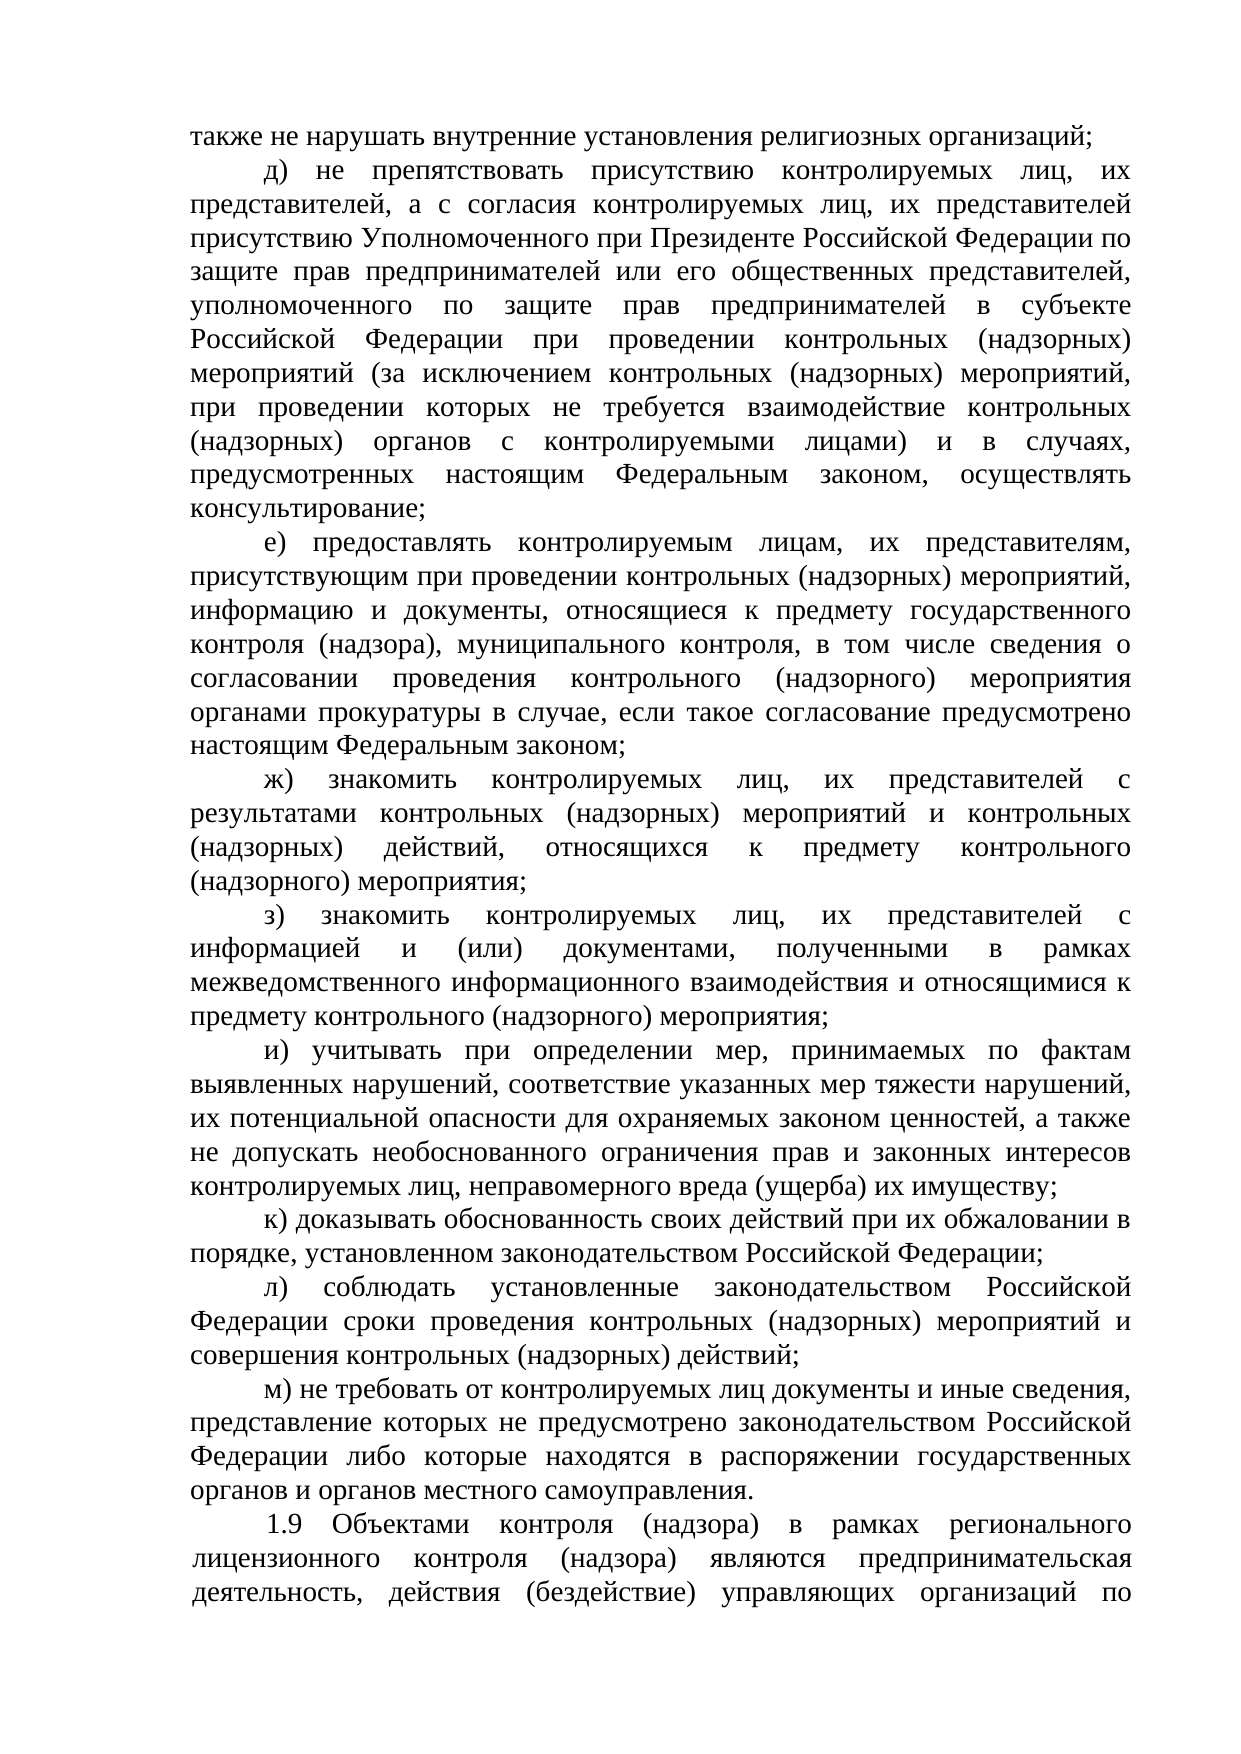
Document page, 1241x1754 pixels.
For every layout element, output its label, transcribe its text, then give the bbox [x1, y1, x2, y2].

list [190, 118, 1132, 152]
list м) не требовать от контролируемых лиц документы и иные сведения, представление которых не предусмотрено законодательством Российской Федерации либо которые находятся в распоряжении государственных органов и органов местного самоуправления. [190, 1371, 1132, 1506]
list и) учитывать при определении мер, принимаемых по фактам выявленных нарушений, соответствие указанных мер тяжести нарушений, их потенциальной опасности для охраняемых законом ценностей, а также не допускать необоснованного ограничения прав и законных интересов контролируемых лиц, неправомерного вреда (ущерба) их имуществу; [190, 1032, 1132, 1201]
list з) знакомить контролируемых лиц, их представителей с информацией и (или) документами, полученными в рамках межведомственного информационного взаимодействия и относящимися к предмету контрольного (надзорного) мероприятия; [190, 897, 1132, 1032]
list е) предоставлять контролируемым лицам, их представителям, присутствующим при проведении контрольных (надзорных) мероприятий, информацию и документы, относящиеся к предмету государственного контроля (надзора), муниципального контроля, в том числе сведения о согласовании проведения контрольного (надзорного) мероприятия органами прокуратуры в случае, если такое согласование предусмотрено настоящим Федеральным законом; [190, 524, 1132, 761]
list л) соблюдать установленные законодательством Российской Федерации сроки проведения контрольных (надзорных) мероприятий и совершения контрольных (надзорных) действий; [190, 1269, 1132, 1370]
list д) не препятствовать присутствию контролируемых лиц, их представителей, а с согласия контролируемых лиц, их представителей присутствию Уполномоченного при Президенте Российской Федерации по защите прав предпринимателей или его общественных представителей, уполномоченного по защите прав предпринимателей в субъекте Российской Федерации при проведении контрольных (надзорных) мероприятий (за исключением контрольных (надзорных) мероприятий, при проведении которых не требуется взаимодействие контрольных (надзорных) органов с контролируемыми лицами) и в случаях, предусмотренных настоящим Федеральным законом, осуществлять консультирование; [190, 152, 1132, 524]
list к) доказывать обоснованность своих действий при их обжаловании в порядке, установленном законодательством Российской Федерации; [190, 1201, 1132, 1269]
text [192, 1506, 1132, 1607]
list ж) знакомить контролируемых лиц, их представителей с результатами контрольных (надзорных) мероприятий и контрольных (надзорных) действий, относящихся к предмету контрольного (надзорного) мероприятия; [190, 761, 1132, 896]
